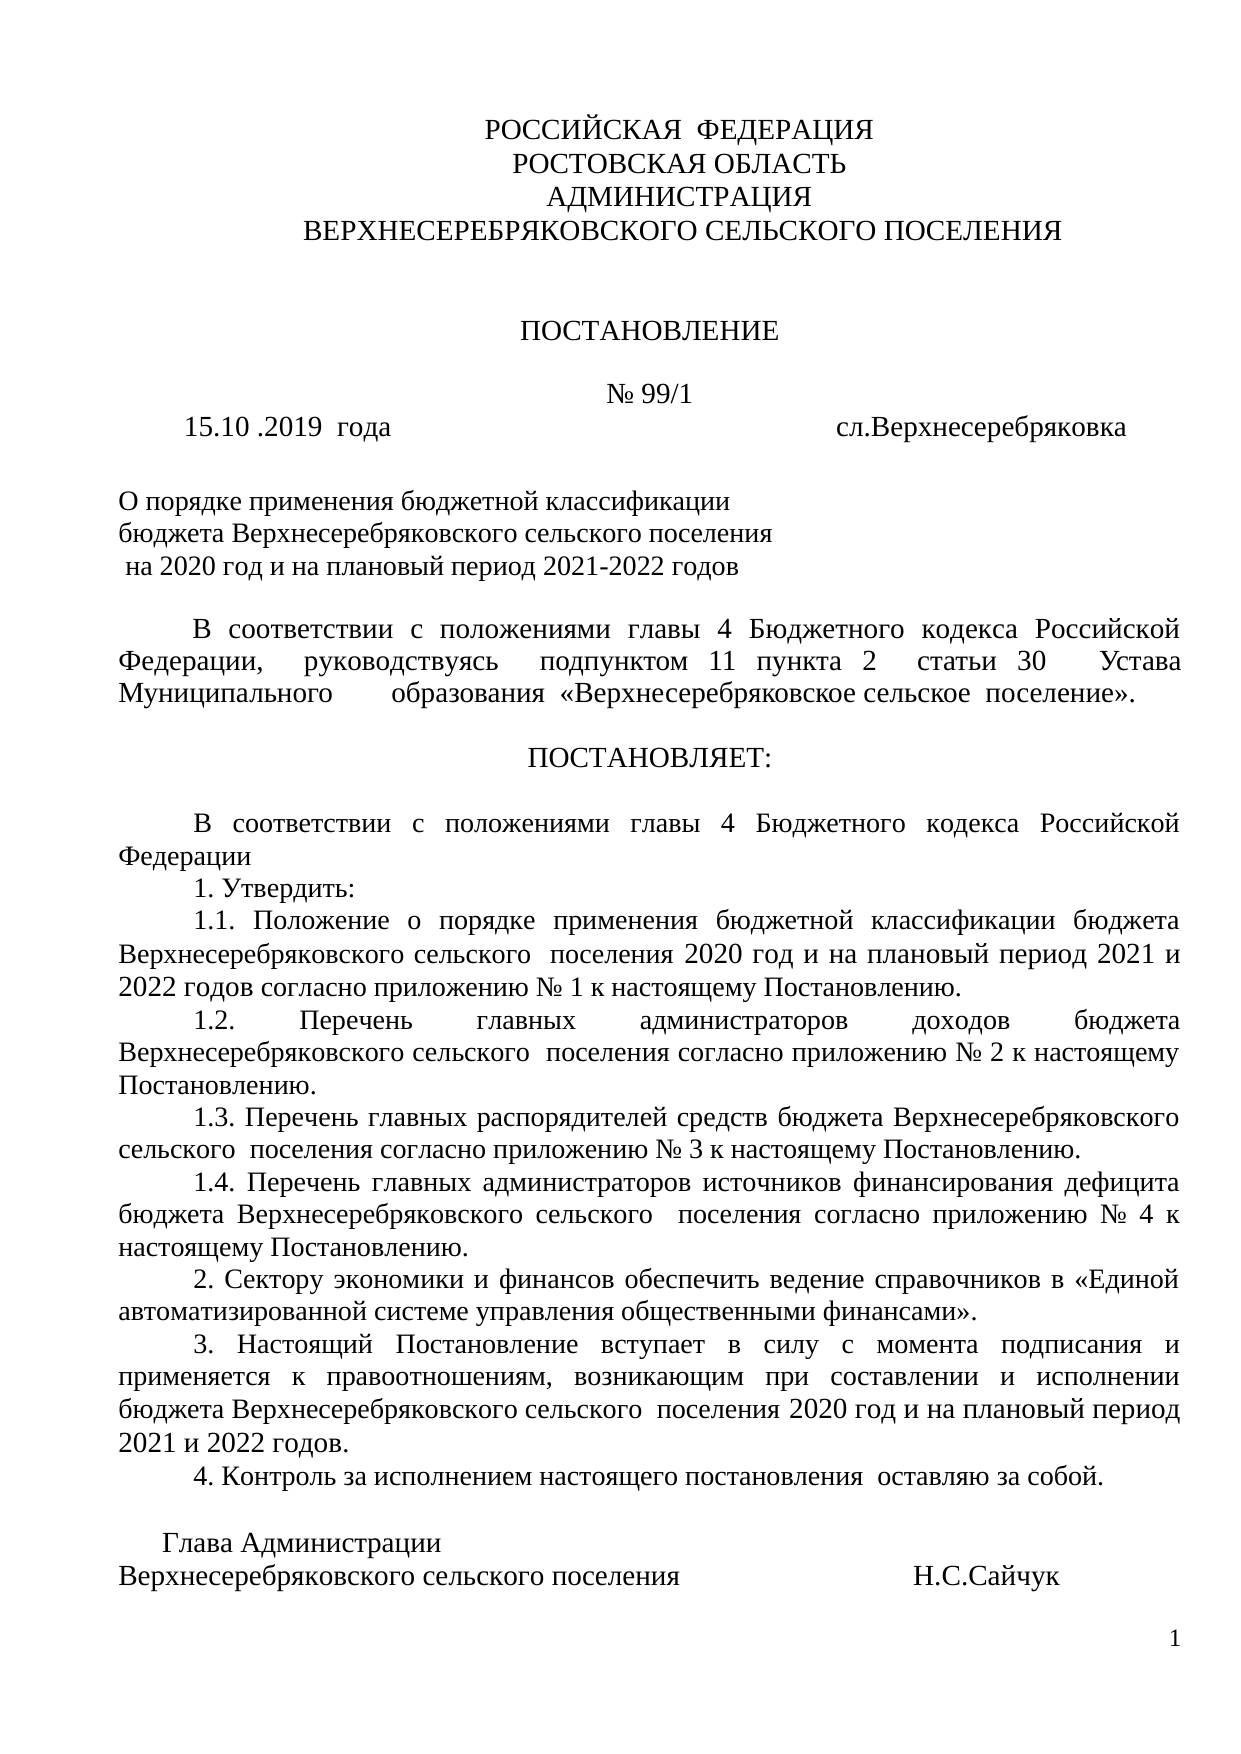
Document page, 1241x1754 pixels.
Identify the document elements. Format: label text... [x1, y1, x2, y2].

text ВЕРХНЕСЕРЕБРЯКОВСКОГО СЕЛЬСКОГО ПОСЕЛЕНИЯ [118, 213, 1181, 246]
text 1.2. Перечень главных администраторов доходов бюджета Верхнесеребряковского сельского поселения согласно приложению № 2 к настоящему Постановлению. [118, 1003, 1181, 1100]
text В соответствии с положениями главы 4 Бюджетного кодекса Российской Федерации, руководствуясь подпунктом 11 пункта 2 статьи 30 Устава Муниципального образования «Верхнесеребряковское сельское поселение». [118, 613, 1181, 708]
text 15.10 .2019 года сл.Верхнесеребряковка [118, 409, 1181, 443]
text 2. Сектору экономики и финансов обеспечить ведение справочников в «Единой автоматизированной системе управления общественными финансами». [118, 1262, 1181, 1327]
text 1.1. Положение о порядке применения бюджетной классификации бюджета Верхнесеребряковского сельского поселения 2020 год и на плановый период 2021 и 2022 годов согласно приложению № 1 к настоящему Постановлению. [118, 903, 1181, 1003]
text 1. Утвердить: [118, 871, 1181, 903]
text 1.3. Перечень главных распорядителей средств бюджета Верхнесеребряковского сельского поселения согласно приложению № 3 к настоящему Постановлению. [118, 1100, 1181, 1165]
text В соответствии с положениями главы 4 Бюджетного кодекса Российской Федерации [118, 806, 1181, 871]
text 4. Контроль за исполнением настоящего постановления оставляю за собой. [118, 1459, 1181, 1491]
text О порядке применения бюджетной классификации [118, 484, 1181, 516]
text ПОСТАНОВЛЕНИЕ [118, 313, 1181, 347]
text 3. Настоящий Постановление вступает в силу с момента подписания и применяется к правоотношениям, возникающим при составлении и исполнении бюджета Верхнесеребряковского сельского поселения 2020 год и на плановый период 2021 и 2022 годов. [118, 1327, 1181, 1459]
text Глава Администрации [118, 1525, 1181, 1558]
text № 99/1 [118, 376, 1181, 409]
text Верхнесеребряковского сельского поселения Н.С.Сайчук [118, 1558, 1181, 1592]
text на 2020 год и на плановый период 2021-2022 годов [118, 549, 1181, 581]
text РОССИЙСКАЯ ФЕДЕРАЦИЯ [118, 112, 1181, 146]
text АДМИНИСТРАЦИЯ [118, 179, 1181, 213]
text РОСТОВСКАЯ ОБЛАСТЬ [118, 146, 1181, 179]
text 1.4. Перечень главных администраторов источников финансирования дефицита бюджета Верхнесеребряковского сельского поселения согласно приложению № 4 к настоящему Постановлению. [118, 1165, 1181, 1262]
text ПОСТАНОВЛЯЕТ: [118, 740, 1181, 774]
text бюджета Верхнесеребряковского сельского поселения [118, 516, 1181, 549]
